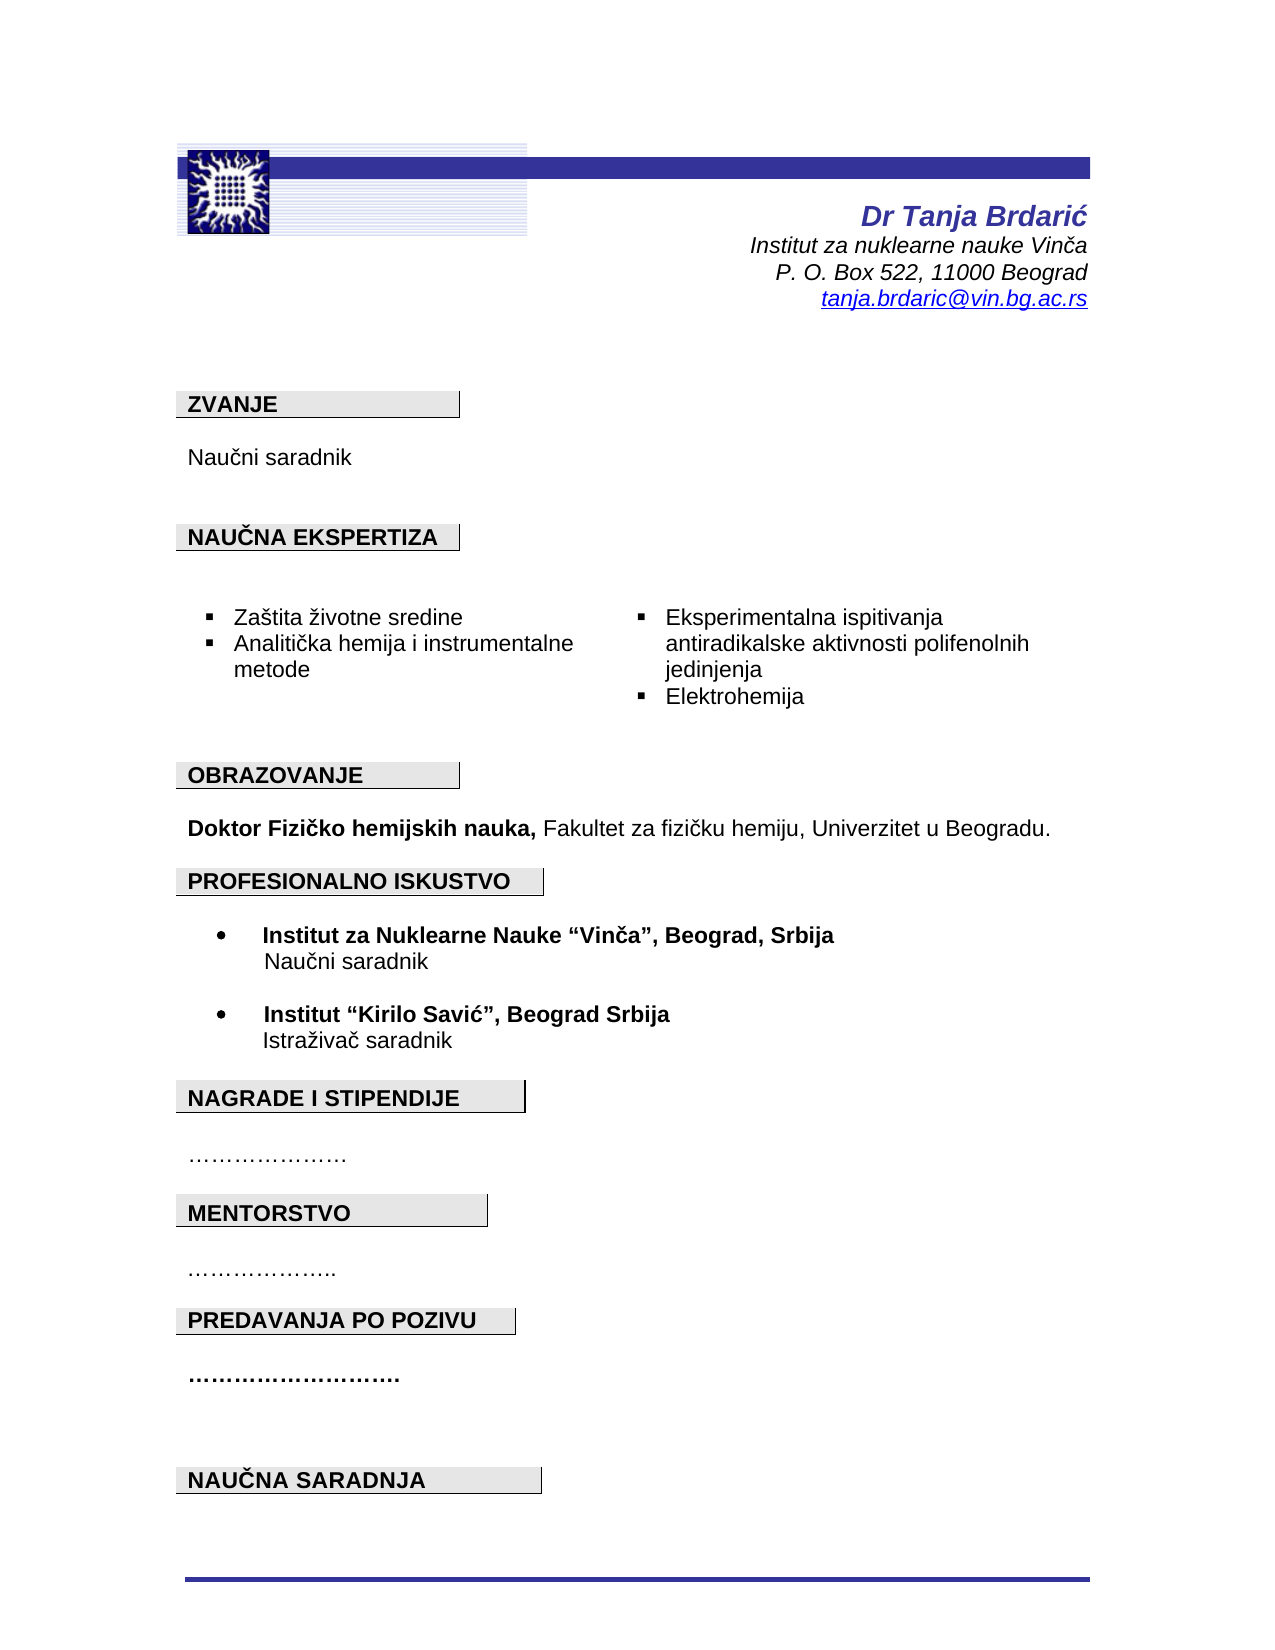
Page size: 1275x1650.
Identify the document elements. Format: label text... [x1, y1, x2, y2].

text ………………………. [187, 1361, 1087, 1388]
table_header ZVANJE [176, 391, 459, 417]
text ………………… [187, 1141, 1087, 1168]
table_header OBRAZOVANJE [176, 762, 459, 788]
table_header PROFESIONALNO ISKUSTVO [176, 868, 543, 894]
text Institut za nuklearne nauke Vinča [637, 232, 1087, 259]
table_header MENTORSTVO [176, 1194, 487, 1226]
list Institut za Nuklearne Nauke “Vinča”, Beograd, Srbija [217, 922, 1087, 948]
table_header PREDAVANJA PO POZIVU [176, 1308, 515, 1334]
text Naučni saradnik [187, 444, 1087, 471]
text P. O. Box 522, 11000 Beograd [637, 259, 1087, 285]
table_header NAGRADE I STIPENDIJE [176, 1080, 524, 1112]
table_header NAUČNA SARADNJA [176, 1467, 541, 1493]
picture [177, 143, 528, 236]
text ……………….. [186, 1255, 1078, 1281]
text Istraživač saradnik [262, 1027, 1087, 1054]
table_header Eksperimentalna ispitivanja antiradikalske aktivnosti polifenolnih jedinjenja Elektrohemija [610, 604, 1079, 735]
table_header Zaštita životne sredine Analitička hemija i instrumentalne metode [193, 604, 609, 735]
text Dr Tanja Brdarić [270, 199, 1087, 232]
table_header NAUČNA EKSPERTIZA [176, 524, 459, 550]
list Institut “Kirilo Savić”, Beograd Srbija [217, 1001, 1087, 1027]
text Doktor Fizičko hemijskih nauka, Fakultet za fizičku hemiju, Univerzitet u Beogradu. [187, 815, 1087, 842]
text Naučni saradnik [187, 948, 1087, 974]
text tanja.brdaric@vin.bg.ac.rs [637, 285, 1087, 312]
